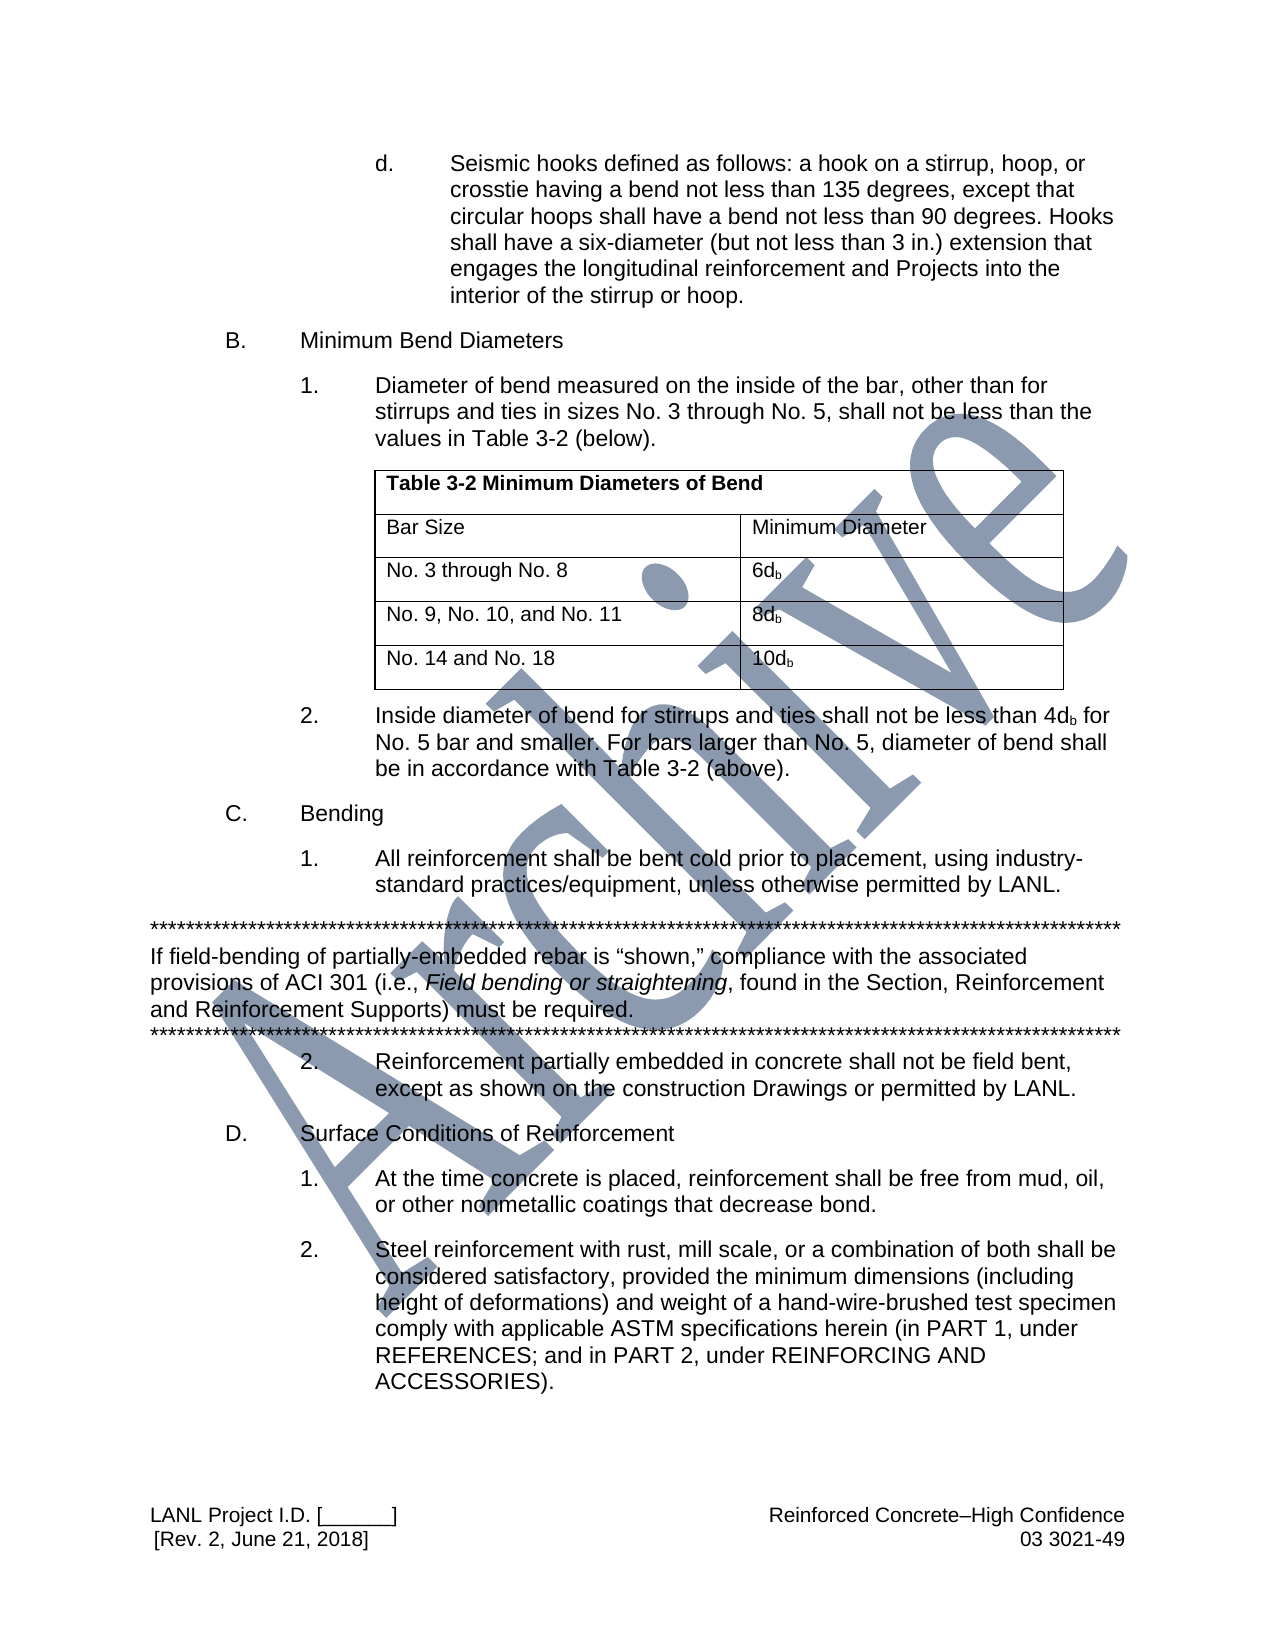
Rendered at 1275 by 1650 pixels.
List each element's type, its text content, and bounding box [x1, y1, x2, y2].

list Bending [225, 800, 1125, 826]
table_cell No. 3 through No. 8 [376, 558, 740, 601]
list At the time concrete is placed, reinforcement shall be free from mud, oil, or other nonmetallic coatings that decrease bond. [300, 1165, 1125, 1217]
text ************************************************************************************************************* [150, 1022, 1125, 1048]
list Reinforcement partially embedded in concrete shall not be field bent, except as shown on the construction Drawings or permitted by LANL. [300, 1048, 1125, 1101]
list Inside diameter of bend for stirrups and ties shall not be less than 4db for No. 5 bar and smaller. For bars larger than No. 5, diameter of bend shall be in accordance with Table 3-2 (above). [300, 702, 1125, 781]
list Steel reinforcement with rust, mill scale, or a combination of both shall be considered satisfactory, provided the minimum dimensions (including height of deformations) and weight of a hand-wire-brushed test specimen comply with applicable ASTM specifications herein (in PART 1, under REFERENCES; and in PART 2, under REINFORCING AND ACCESSORIES). [300, 1236, 1125, 1394]
list Diameter of bend measured on the inside of the bar, other than for stirrups and ties in sizes No. 3 through No. 5, shall not be less than the values in Table 3-2 (below). [300, 372, 1125, 451]
table_cell Minimum Diameter [741, 515, 1063, 557]
table_cell 8db [741, 602, 1063, 645]
table_cell 6db [741, 558, 1063, 601]
table_cell 10db [741, 646, 1063, 688]
list Minimum Bend Diameters [225, 327, 1125, 353]
list Surface Conditions of Reinforcement [225, 1120, 1125, 1146]
table_cell Bar Size [376, 515, 740, 557]
list All reinforcement shall be bent cold prior to placement, using industry-standard practices/equipment, unless otherwise permitted by LANL. [300, 845, 1125, 898]
table_cell No. 14 and No. 18 [376, 646, 740, 688]
subtitle If field-bending of partially-embedded rebar is “shown,” compliance with the associated provisions of ACI 301 (i.e., Field bending or straightening, found in the Section, Reinforcement and Reinforcement Supports) must be required. [150, 943, 1125, 1022]
list Seismic hooks defined as follows: a hook on a stirrup, hoop, or crosstie having a bend not less than 135 degrees, except that circular hoops shall have a bend not less than 90 degrees. Hooks shall have a six-diameter (but not less than 3 in.) extension that engages the longitudinal reinforcement and Projects into the interior of the stirrup or hoop. [375, 150, 1125, 308]
subtitle ************************************************************************************************************* [150, 916, 1125, 943]
table_header Table 3-2 Minimum Diameters of Bend [376, 471, 1063, 513]
table_cell No. 9, No. 10, and No. 11 [376, 602, 740, 645]
